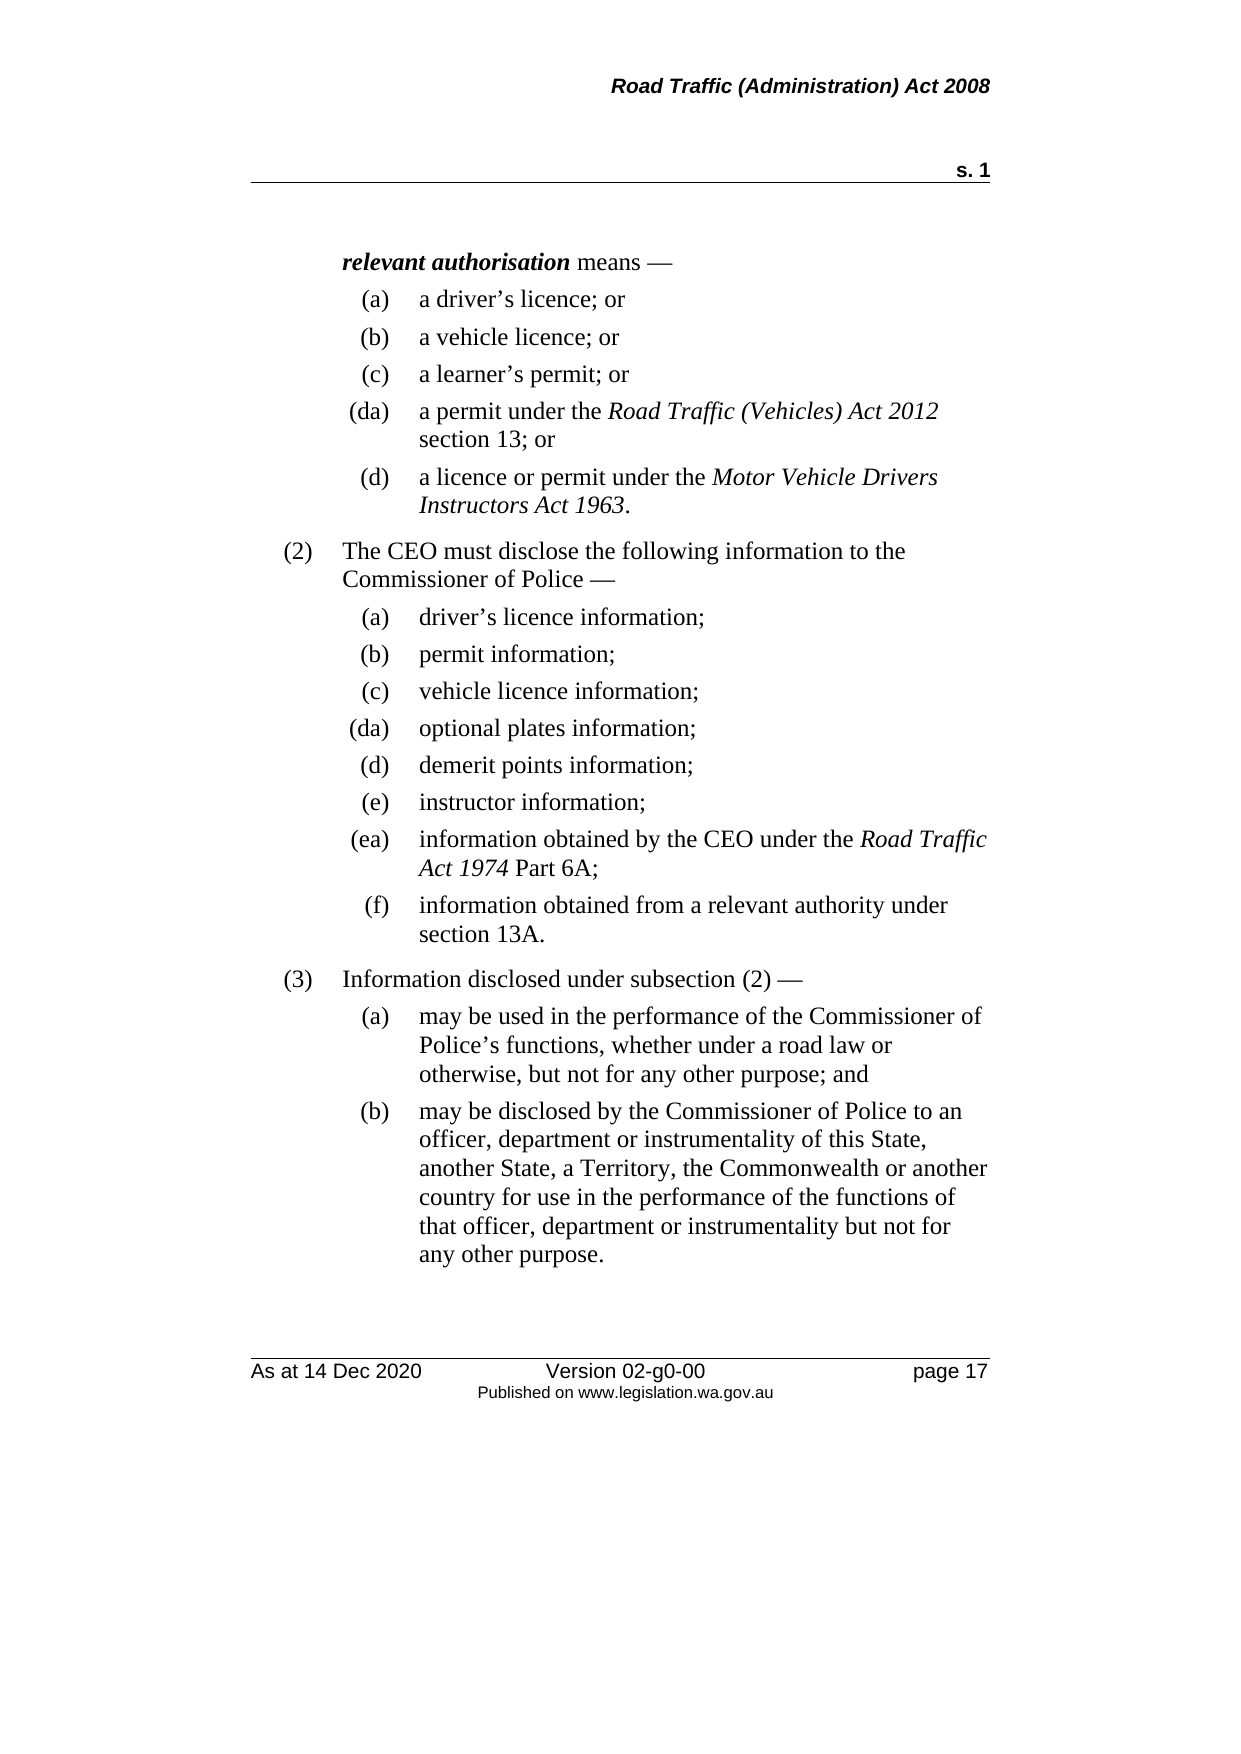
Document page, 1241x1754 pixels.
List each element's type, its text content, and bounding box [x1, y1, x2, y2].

text (c) a learner’s permit; or [251, 359, 990, 387]
text (b) permit information; [251, 639, 990, 667]
text (ea) information obtained by the CEO under the Road Traffic Act 1974 Part 6A; [251, 824, 990, 882]
text (3) Information disclosed under subsection (2) — [251, 964, 990, 993]
text (d) a licence or permit under the Motor Vehicle Drivers Instructors Act 1963. [251, 462, 990, 519]
text (b) a vehicle licence; or [251, 322, 990, 350]
text (2) The CEO must disclose the following information to the Commissioner of Police — [251, 536, 990, 593]
text (e) instructor information; [251, 787, 990, 816]
text (a) driver’s licence information; [251, 602, 990, 630]
text (a) may be used in the performance of the Commissioner of Police’s functions, whether under a road law or otherwise, but not for any other purpose; and [251, 1001, 990, 1087]
text (b) may be disclosed by the Commissioner of Police to an officer, department or instrumentality of this State, another State, a Territory, the Commonwealth or another country for use in the performance of the functions of that officer, department or instrumentality but not for any other purpose. [251, 1096, 990, 1268]
text (f) information obtained from a relevant authority under section 13A. [251, 890, 990, 947]
text (d) demerit points information; [251, 750, 990, 779]
text relevant authorisation means — [251, 247, 990, 276]
text (da) a permit under the Road Traffic (Vehicles) Act 2012 section 13; or [251, 396, 990, 453]
text (a) a driver’s licence; or [251, 284, 990, 313]
text (c) vehicle licence information; [251, 676, 990, 704]
text (da) optional plates information; [251, 713, 990, 742]
